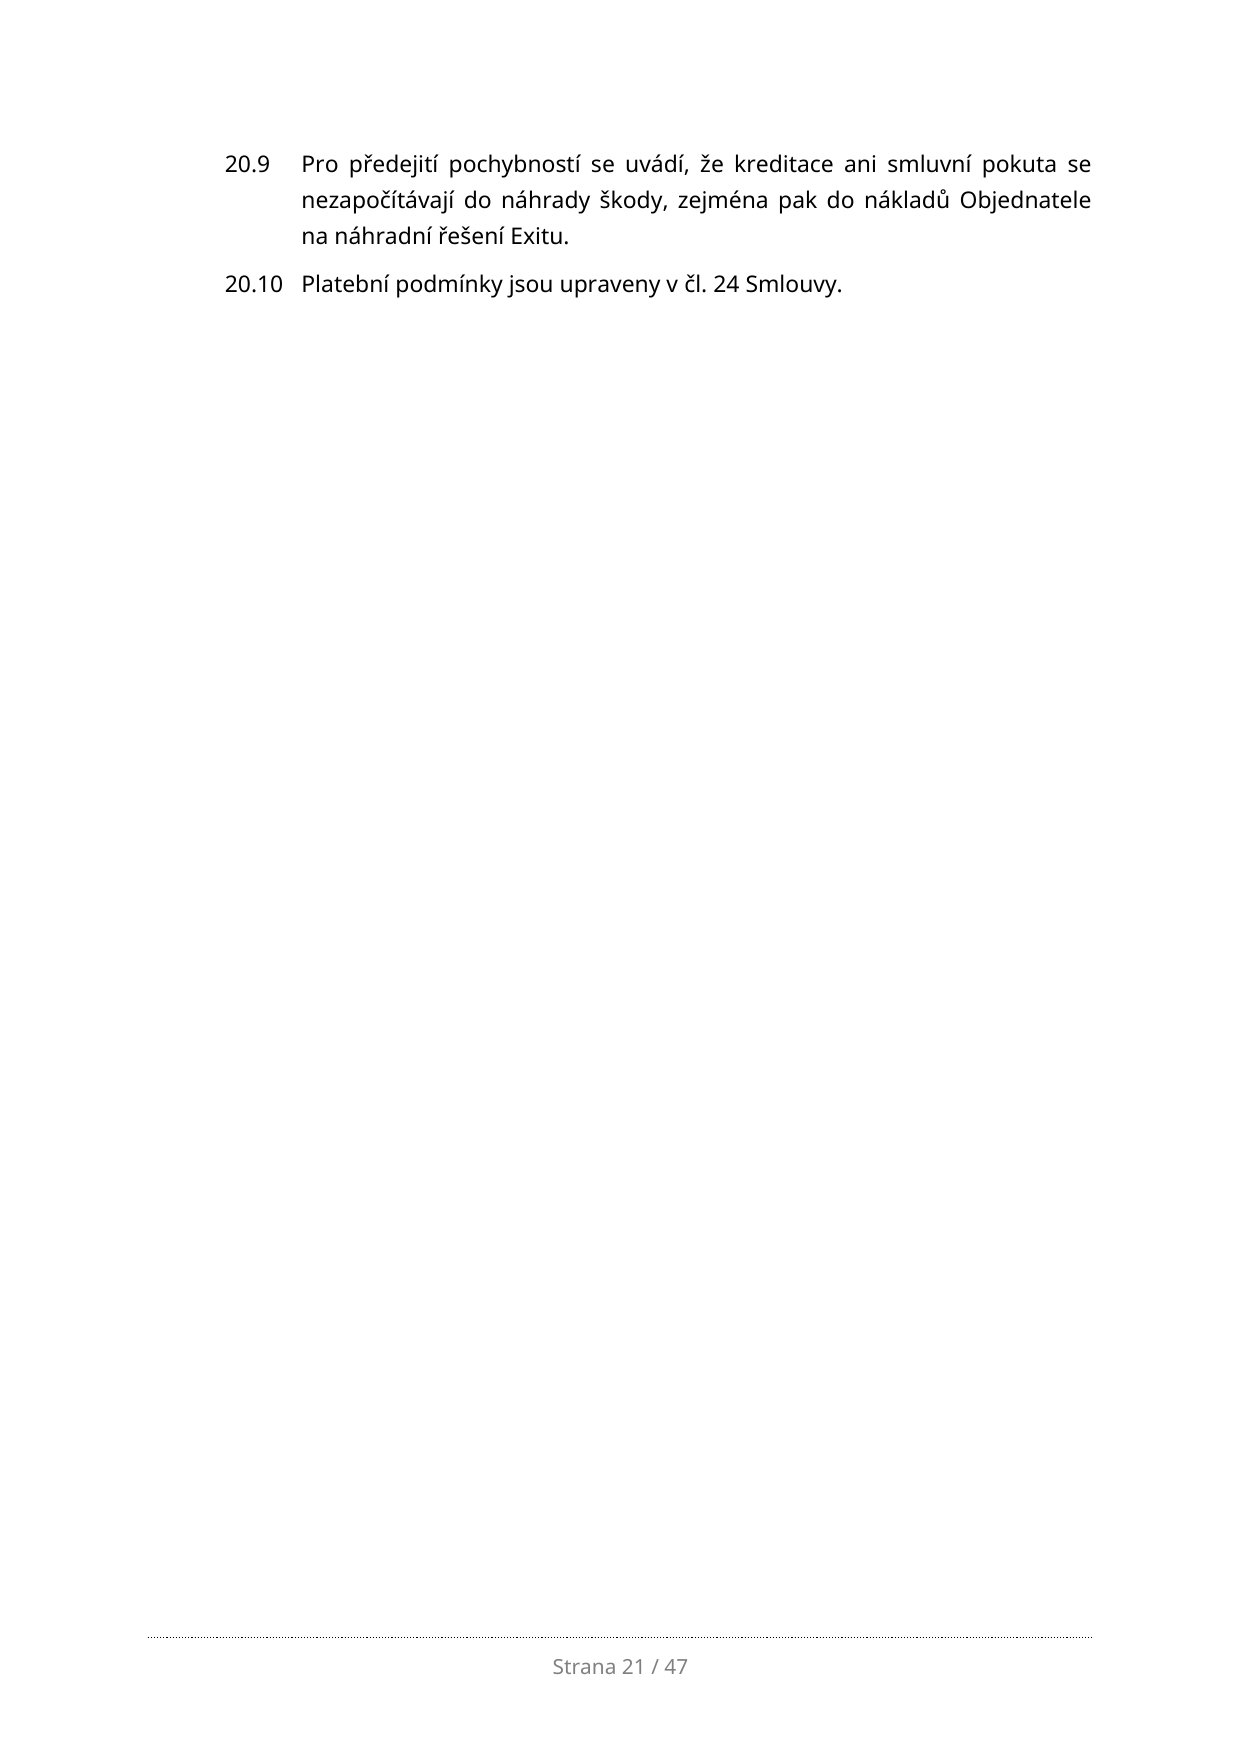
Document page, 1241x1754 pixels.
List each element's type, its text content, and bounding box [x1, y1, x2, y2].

text Platební podmínky jsou upraveny v čl. 24 Smlouvy. [224, 268, 1092, 299]
text Pro předejití pochybností se uvádí, že kreditace ani smluvní pokuta se nezapočítávají do náhrady škody, zejména pak do nákladů Objednatele na náhradní řešení Exitu. [224, 148, 1092, 251]
